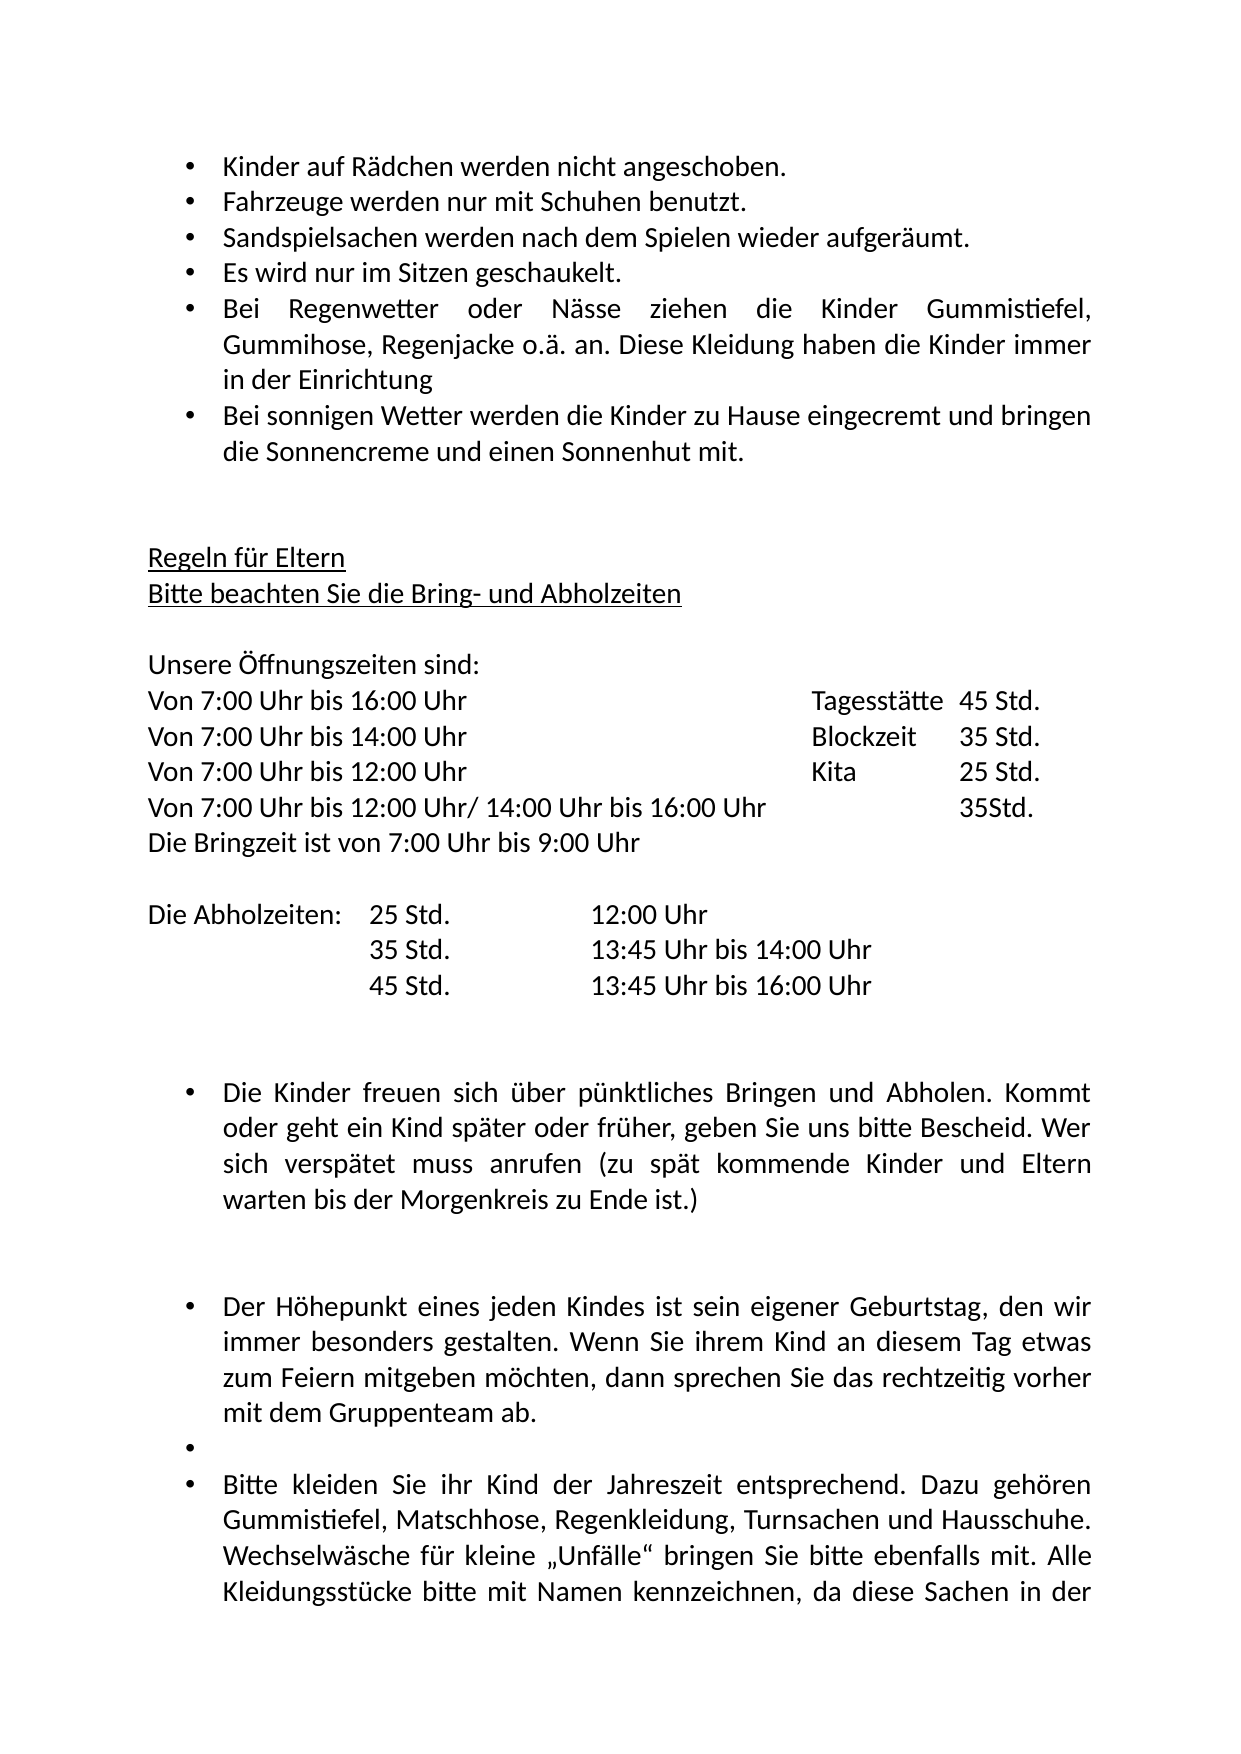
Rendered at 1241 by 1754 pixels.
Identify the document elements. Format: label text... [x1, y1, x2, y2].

text Bitte beachten Sie die Bring- und Abholzeiten [148, 575, 1093, 611]
list Sandspielsachen werden nach dem Spielen wieder aufgeräumt. [185, 219, 1093, 254]
text Unsere Öffnungszeiten sind: [148, 646, 1093, 682]
text Von 7:00 Uhr bis 14:00 Uhr Blockzeit 35 Std. [148, 718, 1093, 753]
list Kinder auf Rädchen werden nicht angeschoben. [185, 148, 1093, 183]
list Fahrzeuge werden nur mit Schuhen benutzt. [185, 183, 1093, 219]
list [185, 1466, 1093, 1608]
text Von 7:00 Uhr bis 12:00 Uhr/ 14:00 Uhr bis 16:00 Uhr 35Std. [148, 789, 1093, 824]
text 45 Std. 13:45 Uhr bis 16:00 Uhr [148, 967, 1093, 1003]
text Die Abholzeiten: 25 Std. 12:00 Uhr [148, 896, 1093, 931]
text Von 7:00 Uhr bis 12:00 Uhr Kita 25 Std. [148, 753, 1093, 789]
list Bei Regenwetter oder Nässe ziehen die Kinder Gummistiefel, Gummihose, Regenjacke o.ä. an. Diese Kleidung haben die Kinder immer in der Einrichtung [185, 290, 1093, 397]
list Bei sonnigen Wetter werden die Kinder zu Hause eingecremt und bringen die Sonnencreme und einen Sonnenhut mit. [185, 397, 1093, 468]
list Die Kinder freuen sich über pünktliches Bringen und Abholen. Kommt oder geht ein Kind später oder früher, geben Sie uns bitte Bescheid. Wer sich verspätet muss anrufen (zu spät kommende Kinder und Eltern warten bis der Morgenkreis zu Ende ist.) [185, 1074, 1093, 1216]
list Es wird nur im Sitzen geschaukelt. [185, 254, 1093, 290]
list Der Höhepunkt eines jeden Kindes ist sein eigener Geburtstag, den wir immer besonders gestalten. Wenn Sie ihrem Kind an diesem Tag etwas zum Feiern mitgeben möchten, dann sprechen Sie das rechtzeitig vorher mit dem Gruppenteam ab. [185, 1288, 1093, 1430]
text 35 Std. 13:45 Uhr bis 14:00 Uhr [148, 931, 1093, 967]
text Die Bringzeit ist von 7:00 Uhr bis 9:00 Uhr [148, 824, 1093, 860]
text Regeln für Eltern [148, 539, 1093, 575]
text Von 7:00 Uhr bis 16:00 Uhr Tagesstätte 45 Std. [148, 682, 1093, 718]
